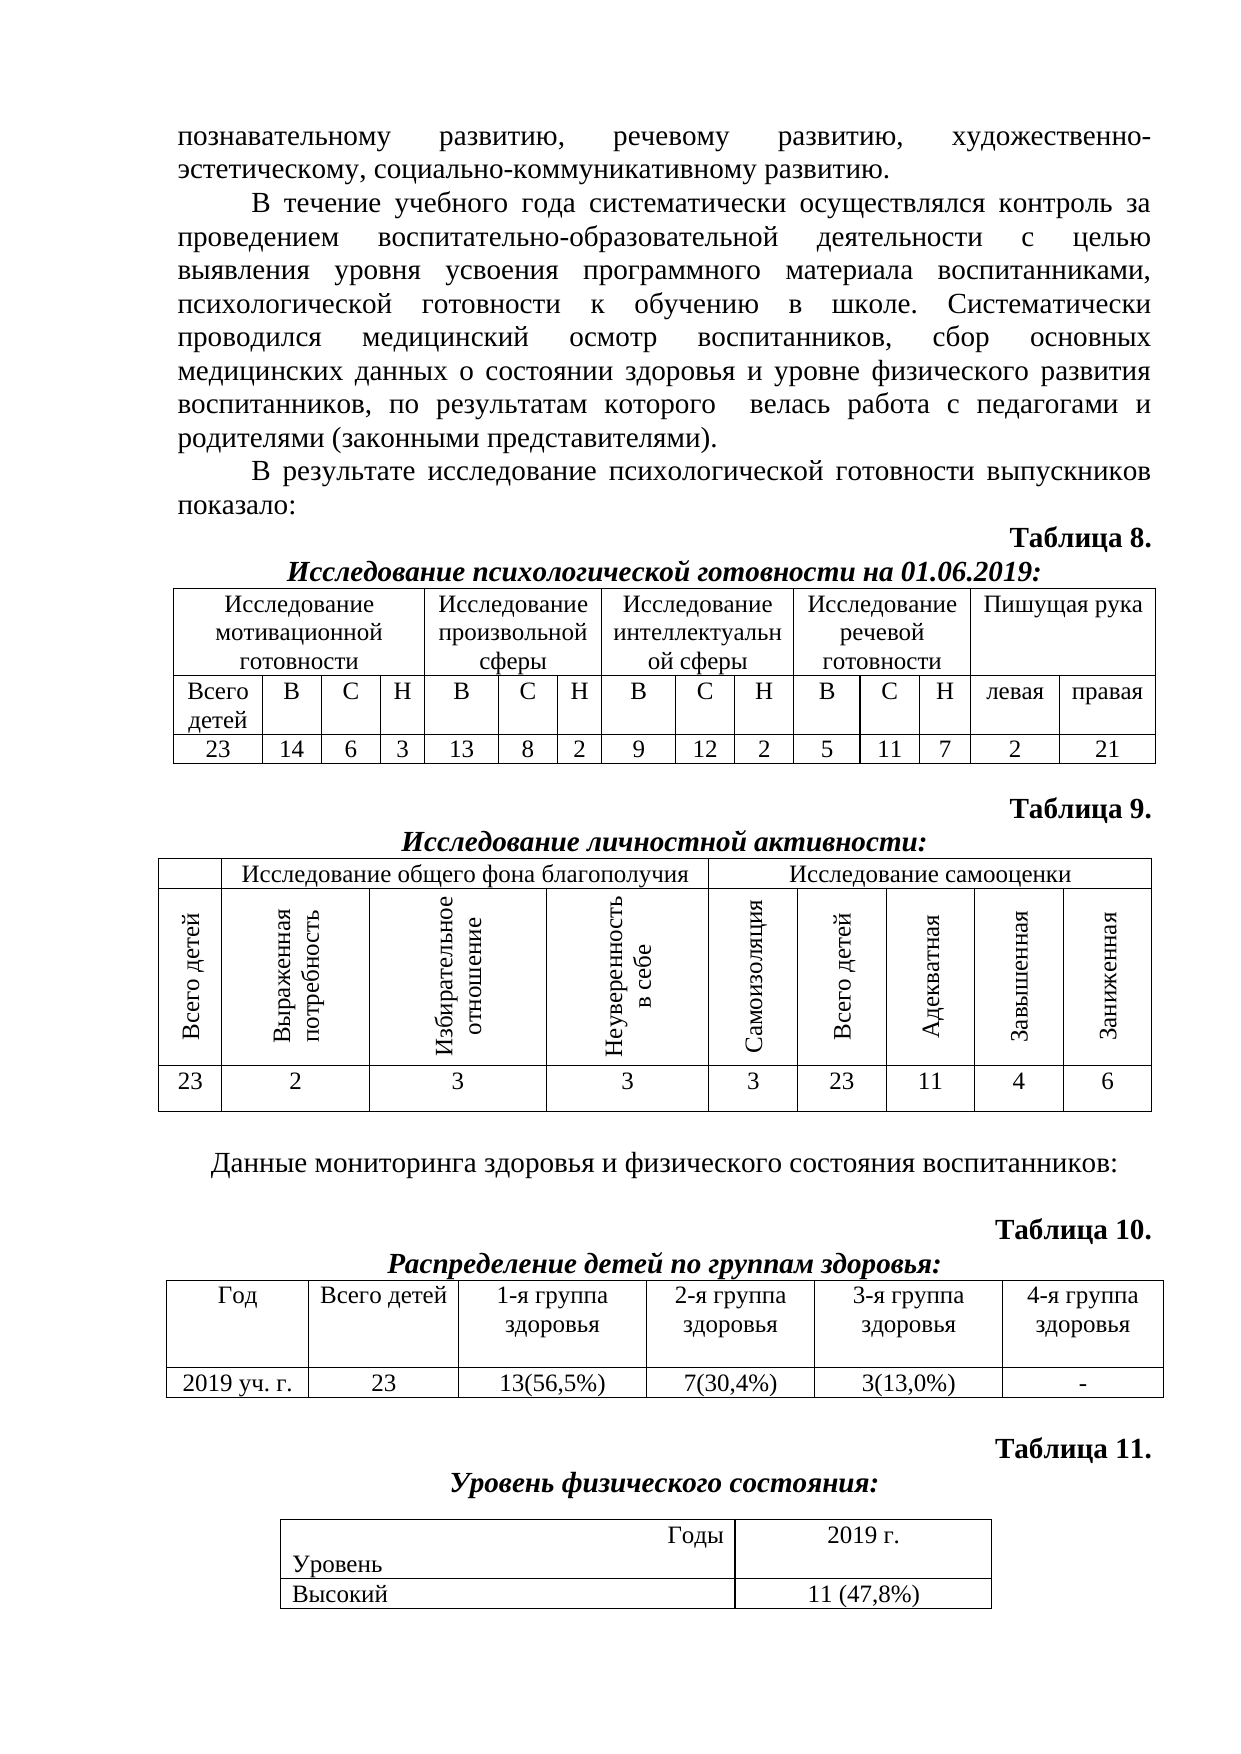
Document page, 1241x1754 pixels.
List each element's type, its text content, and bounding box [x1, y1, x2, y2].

table_cell 8 [499, 735, 557, 763]
table_cell 23 [159, 1066, 221, 1111]
table_header 2-я группа здоровья [647, 1281, 814, 1367]
table_header 3-я группа здоровья [815, 1281, 1002, 1367]
table_cell 4 [975, 1066, 1063, 1111]
table_cell С [861, 676, 919, 733]
table_header Год [167, 1281, 308, 1367]
table_header 2019 г. [736, 1520, 991, 1578]
table_cell левая [971, 676, 1059, 733]
table_cell 21 [1060, 735, 1155, 763]
table_cell 23 [174, 735, 262, 763]
table_cell 7 [920, 735, 970, 763]
table_cell Н [381, 676, 424, 733]
table_cell 2 [971, 735, 1059, 763]
table_header 4-я группа здоровья [1003, 1281, 1163, 1367]
table_cell Н [735, 676, 793, 733]
table_cell 23 [798, 1066, 886, 1111]
table_cell 11 (47,8%) [736, 1579, 991, 1607]
table_cell Адекватная [887, 889, 974, 1065]
table_cell 2019 уч. г. [167, 1368, 308, 1397]
table_cell Неуверенность в себе [547, 889, 708, 1065]
text Таблица 11. [177, 1431, 1152, 1465]
text Таблица 9. [177, 791, 1152, 824]
table_cell Завышенная [975, 889, 1063, 1065]
table_cell 3(13,0%) [815, 1368, 1002, 1397]
table_cell В [425, 676, 498, 733]
table_cell 6 [322, 735, 380, 763]
table_cell 2 [558, 735, 601, 763]
text Распределение детей по группам здоровья: [177, 1246, 1152, 1279]
table_header Исследование мотивационной готовности [174, 589, 424, 675]
table_cell 2 [222, 1066, 369, 1111]
table_header Исследование речевой готовности [794, 589, 970, 675]
table_cell В [602, 676, 675, 733]
table_header [159, 859, 221, 888]
table_cell Всего детей [798, 889, 886, 1065]
table_cell 14 [263, 735, 321, 763]
table_cell правая [1060, 676, 1155, 733]
table_cell 11 [861, 735, 919, 763]
table_cell 9 [602, 735, 675, 763]
table_cell Заниженная [1064, 889, 1151, 1065]
table_cell 13(56,5%) [459, 1368, 646, 1397]
table_header Исследование общего фона благополучия [222, 859, 708, 888]
table_cell С [499, 676, 557, 733]
table_cell 13 [425, 735, 498, 763]
table_cell Избирательное отношение [370, 889, 546, 1065]
table_cell Н [920, 676, 970, 733]
table_header Всего детей [309, 1281, 458, 1367]
table_cell 3 [370, 1066, 546, 1111]
table_header Годы Уровень [281, 1520, 734, 1578]
text Исследование личностной активности: [177, 824, 1152, 858]
table_cell Всего детей [159, 889, 221, 1065]
table_cell Н [558, 676, 601, 733]
table_cell 2 [735, 735, 793, 763]
table_cell 7(30,4%) [647, 1368, 814, 1397]
table_cell 3 [709, 1066, 797, 1111]
table_cell 12 [676, 735, 734, 763]
text Данные мониторинга здоровья и физического состояния воспитанников: [177, 1145, 1152, 1179]
table_cell 3 [547, 1066, 708, 1111]
text Таблица 10. [177, 1212, 1152, 1246]
table_cell Всего детей [174, 676, 262, 733]
table_header Исследование интеллектуальной сферы [602, 589, 793, 675]
table_header Исследование самооценки [709, 859, 1151, 888]
table_cell Выраженная потребность [222, 889, 369, 1065]
table_cell 6 [1064, 1066, 1151, 1111]
text Исследование психологической готовности на 01.06.2019: [177, 554, 1152, 588]
table_cell 5 [794, 735, 859, 763]
table_cell 23 [309, 1368, 458, 1397]
text В течение учебного года систематически осуществлялся контроль за проведением воспитательно-образовательной деятельности с целью выявления уровня усвоения программного материала воспитанниками, психологической готовности к обучению в школе. Систематически проводился медицинский осмотр воспитанников, сбор основных медицинских данных о состоянии здоровья и уровне физического развития воспитанников, по результатам которого велась работа с педагогами и родителями (законными представителями). [177, 185, 1152, 453]
table_header Пишущая рука [971, 589, 1155, 675]
table_cell - [1003, 1368, 1163, 1397]
table_cell 3 [381, 735, 424, 763]
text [177, 118, 1152, 185]
table_cell Высокий [281, 1579, 734, 1607]
table_header Исследование произвольной сферы [425, 589, 601, 675]
text В результате исследование психологической готовности выпускников показало: [177, 453, 1152, 521]
table_header 1-я группа здоровья [459, 1281, 646, 1367]
table_cell В [263, 676, 321, 733]
table_cell С [322, 676, 380, 733]
table_cell Самоизоляция [709, 889, 797, 1065]
text Таблица 8. [177, 521, 1152, 554]
table_cell В [794, 676, 859, 733]
table_cell 11 [887, 1066, 974, 1111]
text Уровень физического состояния: [177, 1465, 1152, 1498]
table_cell С [676, 676, 734, 733]
